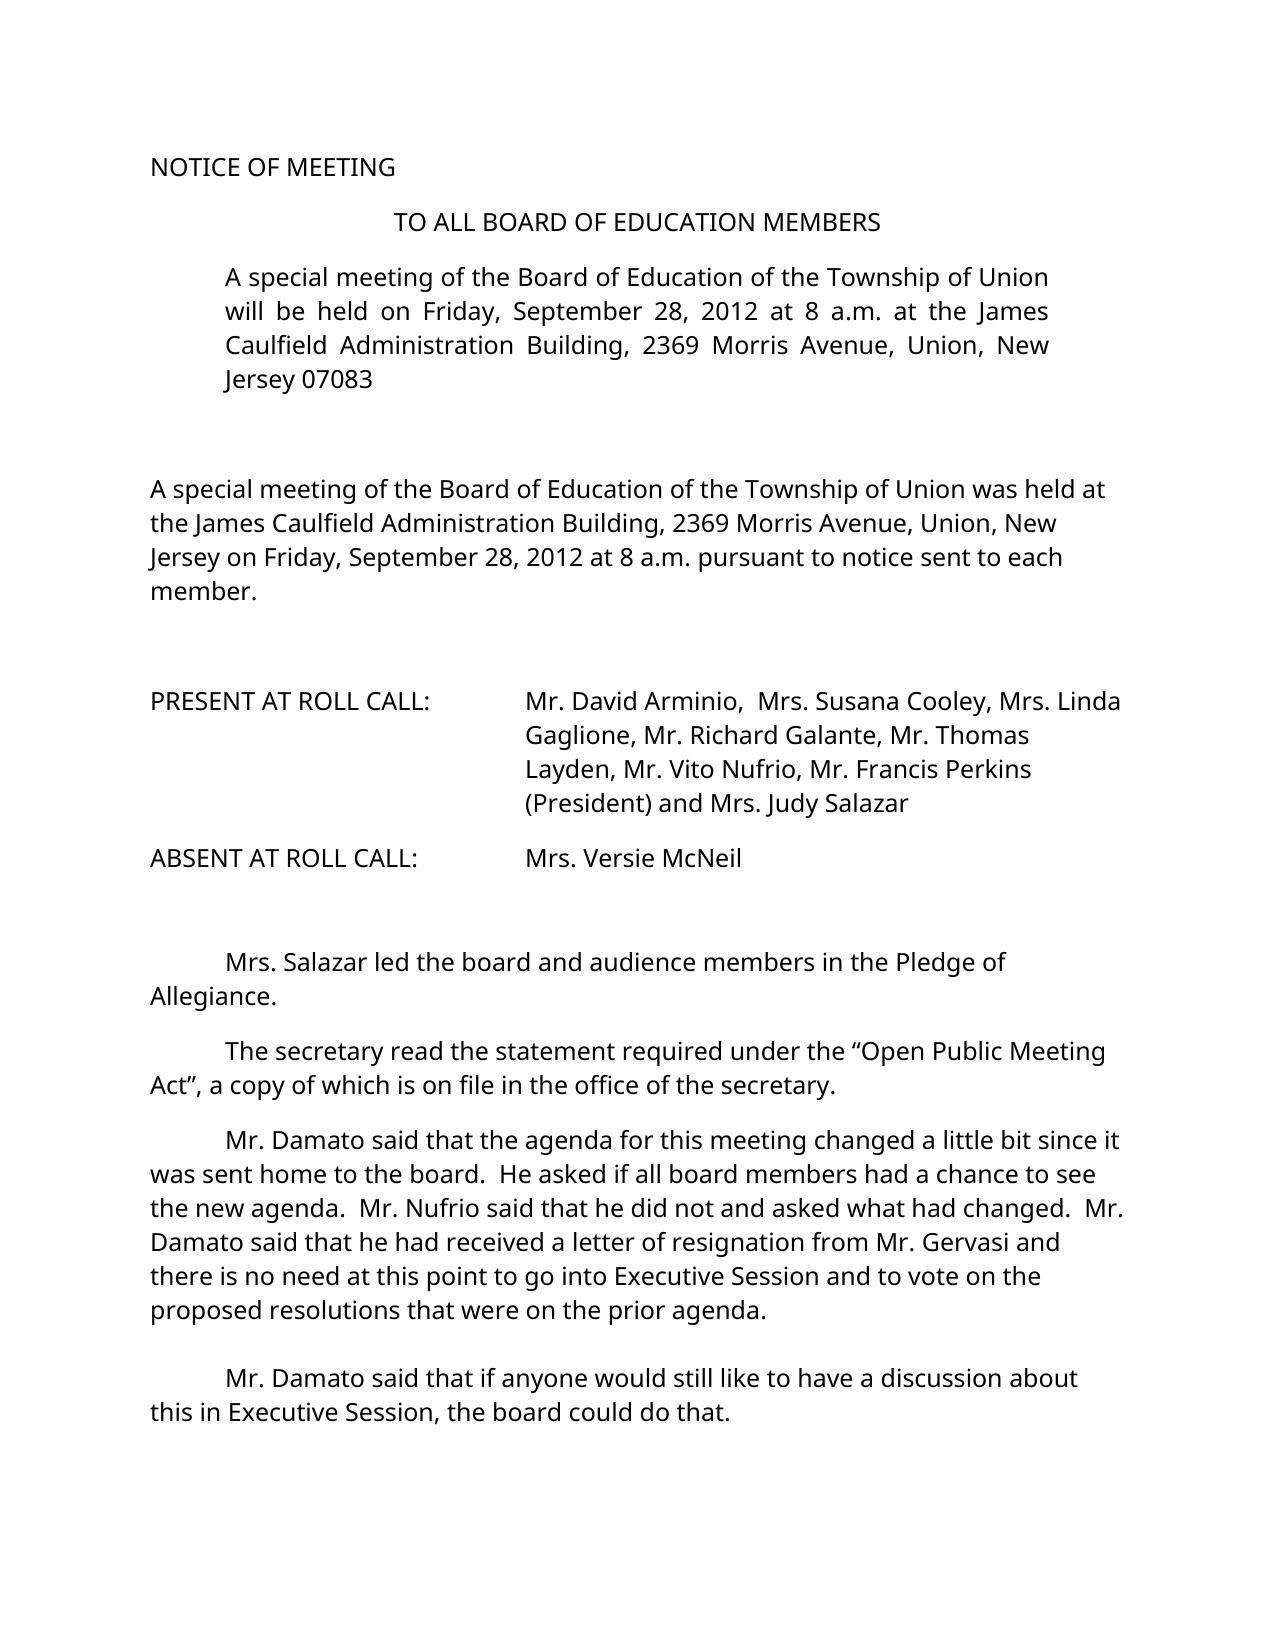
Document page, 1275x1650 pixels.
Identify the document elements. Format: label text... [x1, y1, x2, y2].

text PRESENT AT ROLL CALL: Mr. David Arminio, Mrs. Susana Cooley, Mrs. Linda Gaglione, Mr. Richard Galante, Mr. Thomas Layden, Mr. Vito Nufrio, Mr. Francis Perkins (President) and Mrs. Judy Salazar [150, 684, 1125, 820]
text The secretary read the statement required under the “Open Public Meeting Act”, a copy of which is on file in the office of the secretary. [150, 1033, 1125, 1102]
text Mr. Damato said that the agenda for this meeting changed a little bit since it was sent home to the board. He asked if all board members had a chance to see the new agenda. Mr. Nufrio said that he did not and asked what had changed. Mr. Damato said that he had received a letter of resignation from Mr. Gervasi and there is no need at this point to go into Executive Session and to vote on the proposed resolutions that were on the prior agenda. [150, 1122, 1125, 1327]
text TO ALL BOARD OF EDUCATION MEMBERS [150, 205, 1125, 239]
text Mrs. Salazar led the board and audience members in the Pledge of Allegiance. [150, 944, 1125, 1013]
text ABSENT AT ROLL CALL: Mrs. Versie McNeil [150, 841, 1125, 875]
text NOTICE OF MEETING [150, 150, 1125, 184]
text Mr. Damato said that if anyone would still like to have a discussion about this in Executive Session, the board could do that. [150, 1361, 1125, 1429]
text A special meeting of the Board of Education of the Township of Union will be held on Friday, September 28, 2012 at 8 a.m. at the , , , 07083 [225, 260, 1050, 396]
text A special meeting of the Board of Education of the Township of Union was held at the James Caulfield Administration Building, 2369 Morris Avenue, Union, New Jersey on Friday, September 28, 2012 at 8 a.m. pursuant to notice sent to each member. [141, 472, 1125, 608]
